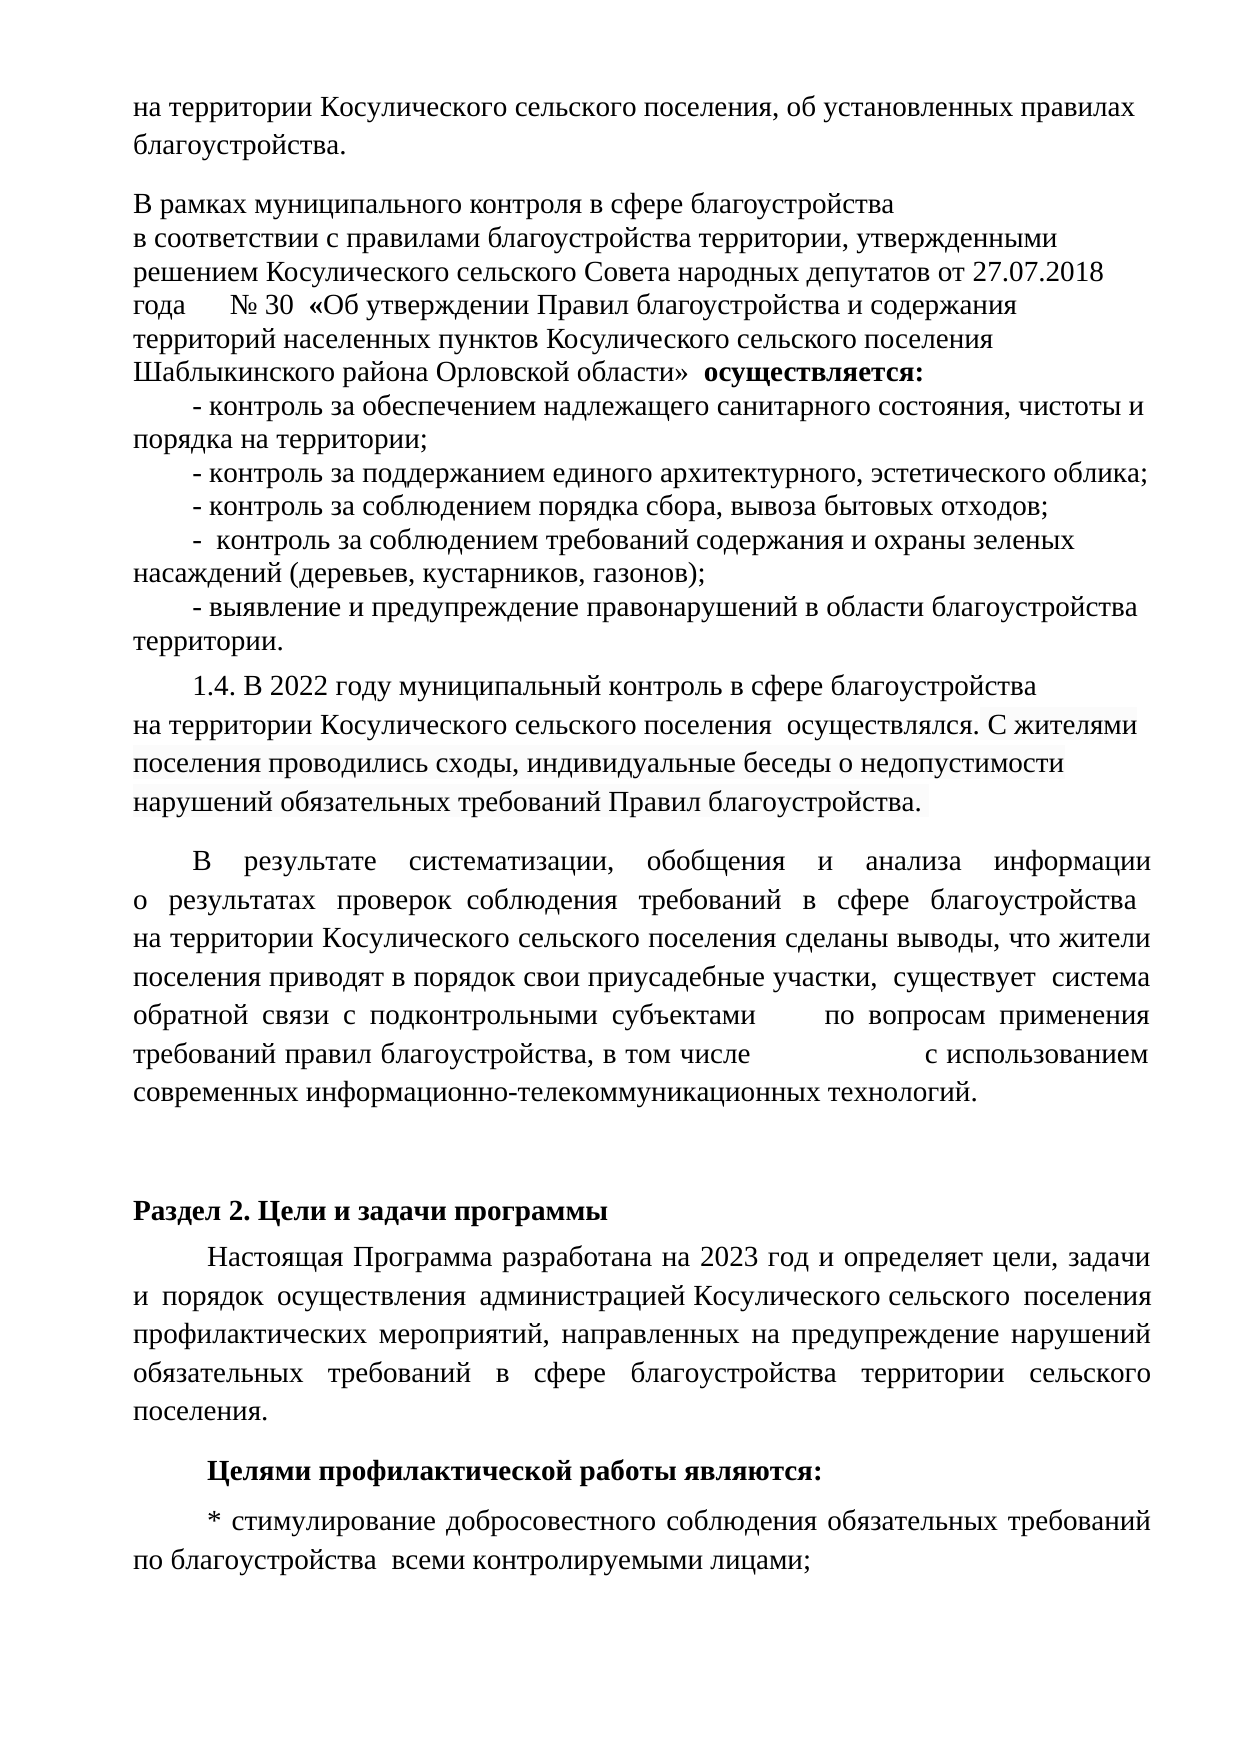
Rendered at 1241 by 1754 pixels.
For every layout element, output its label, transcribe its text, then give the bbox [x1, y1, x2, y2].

subtitle решением Косулического сельского Совета народных депутатов от 27.07.2018 [133, 254, 1152, 287]
list - контроль за соблюдением порядка сбора, вывоза бытовых отходов; [133, 488, 1152, 522]
text * стимулирование добросовестного соблюдения обязательных требований по благоустройства всеми контролируемыми лицами; [133, 1503, 1152, 1575]
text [133, 89, 1152, 161]
text В результате систематизации, обобщения и анализа информации о результатах проверок соблюдения требований в сфере благоустройства на территории Косулического сельского поселения сделаны выводы, что жители поселения приводят в порядок свои приусадебные участки, существует система обратной связи с подконтрольными субъектами по вопросам применения требований правил благоустройства, в том числе с использованием современных информационно-телекоммуникационных технологий. [133, 843, 1152, 1108]
subtitle В рамках муниципального контроля в сфере благоустройства в соответствии с правилами благоустройства территории, утвержденными [133, 187, 1152, 254]
list - выявление и предупреждение правонарушений в области благоустройства территории. [133, 589, 1152, 656]
list - контроль за соблюдением требований содержания и охраны зеленых насаждений (деревьев, кустарников, газонов); [133, 522, 1152, 589]
text 1.4. В 2022 году муниципальный контроль в сфере благоустройства на территории Косулического сельского поселения осуществлялся. С жителями поселения проводились сходы, индивидуальные беседы о недопустимости нарушений обязательных требований Правил благоустройства. [133, 668, 1152, 817]
list - контроль за поддержанием единого архитектурного, эстетического облика; [133, 455, 1152, 488]
subtitle года № 30 «Об утверждении Правил благоустройства и содержания территорий населенных пунктов Косулического сельского поселения Шаблыкинского района Орловской области» осуществляется: [133, 287, 1152, 388]
subtitle Целями профилактической работы являются: [133, 1453, 1152, 1486]
list - контроль за обеспечением надлежащего санитарного состояния, чистоты и порядка на территории; [133, 388, 1152, 455]
text Раздел 2. Цели и задачи программы [133, 1193, 1152, 1227]
text Настоящая Программа разработана на 2023 год и определяет цели, задачи и порядок осуществления администрацией Косулического сельского поселения профилактических мероприятий, направленных на предупреждение нарушений обязательных требований в сфере благоустройства территории сельского поселения. [133, 1239, 1152, 1427]
